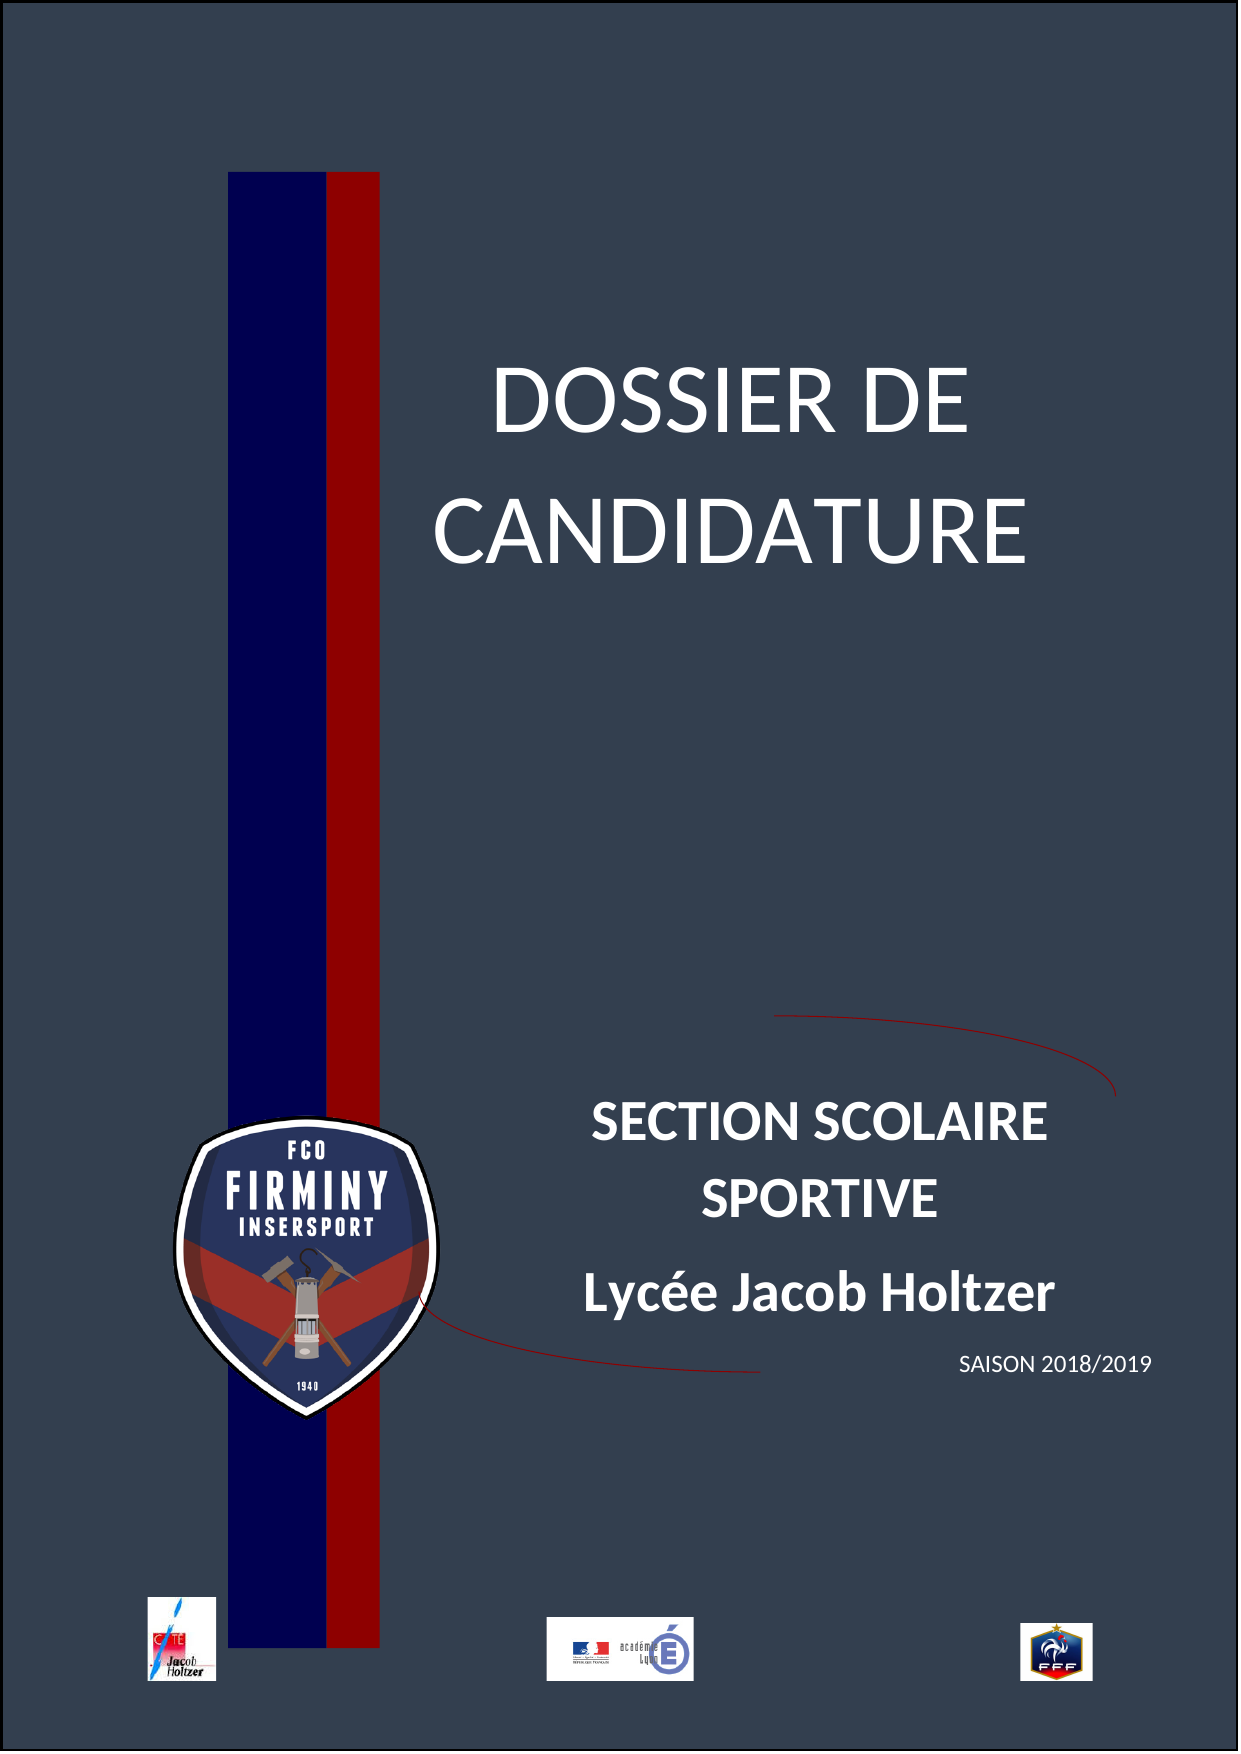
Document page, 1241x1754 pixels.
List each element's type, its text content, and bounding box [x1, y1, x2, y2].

picture [546, 1617, 694, 1681]
picture [147, 1597, 217, 1681]
text SAISON 2018/2019 [455, 1348, 1167, 1378]
picture [146, 1095, 455, 1441]
text Lycée Jacob Holtzer [455, 1254, 1167, 1326]
text DOSSIER DE CANDIDATURE [295, 335, 1167, 589]
text SECTION SCOLAIRE SPORTIVE [148, 1084, 1167, 1232]
picture [1020, 1623, 1093, 1681]
